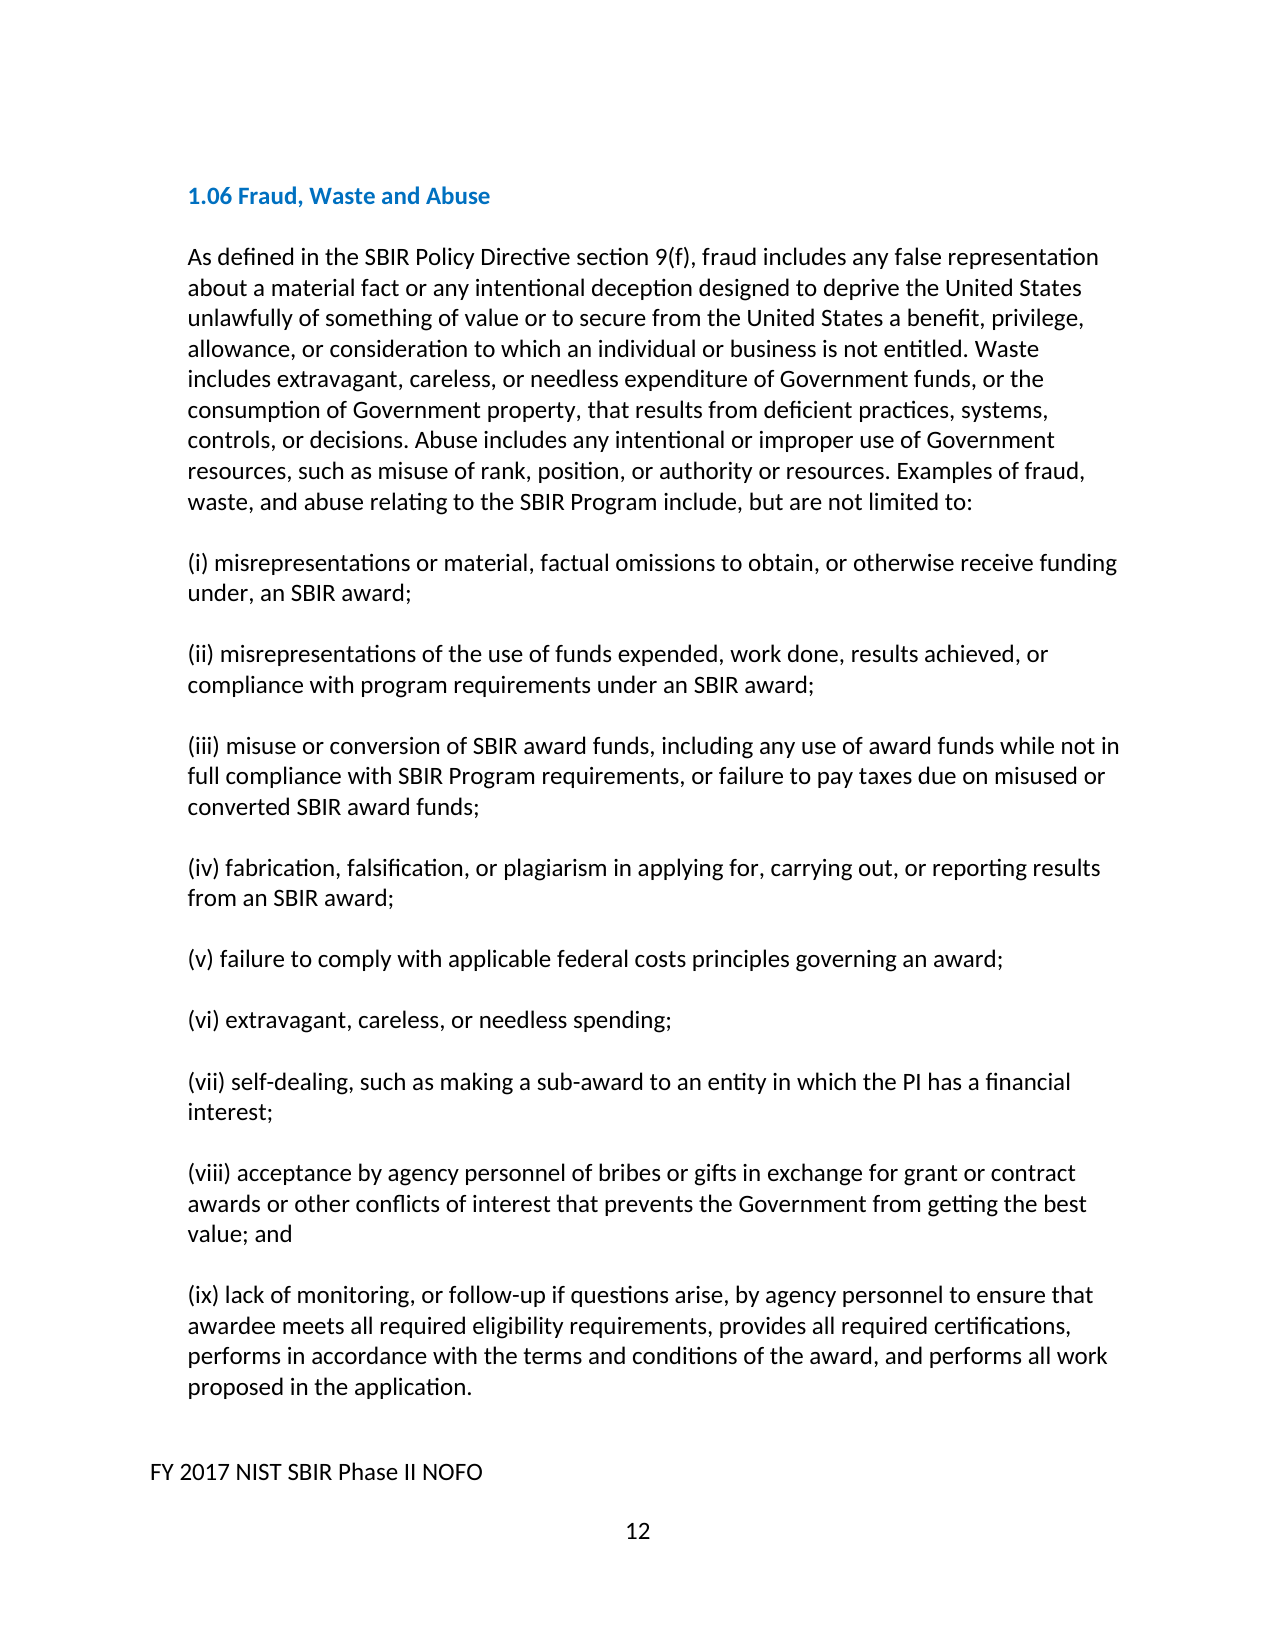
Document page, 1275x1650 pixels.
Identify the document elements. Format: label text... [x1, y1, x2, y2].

text As defined in the SBIR Policy Directive section 9(f), fraud includes any false representation about a material fact or any intentional deception designed to deprive the United States unlawfully of something of value or to secure from the United States a benefit, privilege, allowance, or consideration to which an individual or business is not entitled. Waste includes extravagant, careless, or needless expenditure of Government funds, or the consumption of Government property, that results from deficient practices, systems, controls, or decisions. Abuse includes any intentional or improper use of Government resources, such as misuse of rank, position, or authority or resources. Examples of fraud, waste, and abuse relating to the SBIR Program include, but are not limited to: (i) misrepresentations or material, factual omissions to obtain, or otherwise receive funding under, an SBIR award; (ii) misrepresentations of the use of funds expended, work done, results achieved, or compliance with program requirements under an SBIR award; (iii) misuse or conversion of SBIR award funds, including any use of award funds while not in full compliance with SBIR Program requirements, or failure to pay taxes due on misused or converted SBIR award funds; (iv) fabrication, falsification, or plagiarism in applying for, carrying out, or reporting results from an SBIR award; (v) failure to comply with applicable federal costs principles governing an award; (vi) extravagant, careless, or needless spending; (vii) self-dealing, such as making a sub-award to an entity in which the PI has a financial interest; (viii) acceptance by agency personnel of bribes or gifts in exchange for grant or contract awards or other conflicts of interest that prevents the Government from getting the best value; and [187, 242, 1125, 1249]
list (ix) lack of monitoring, or follow-up if questions arise, by agency personnel to ensure that awardee meets all required eligibility requirements, provides all required certifications, performs in accordance with the terms and conditions of the award, and performs all work proposed in the application. [150, 1279, 1125, 1401]
text 1.06 Fraud, Waste and Abuse [187, 181, 1125, 211]
